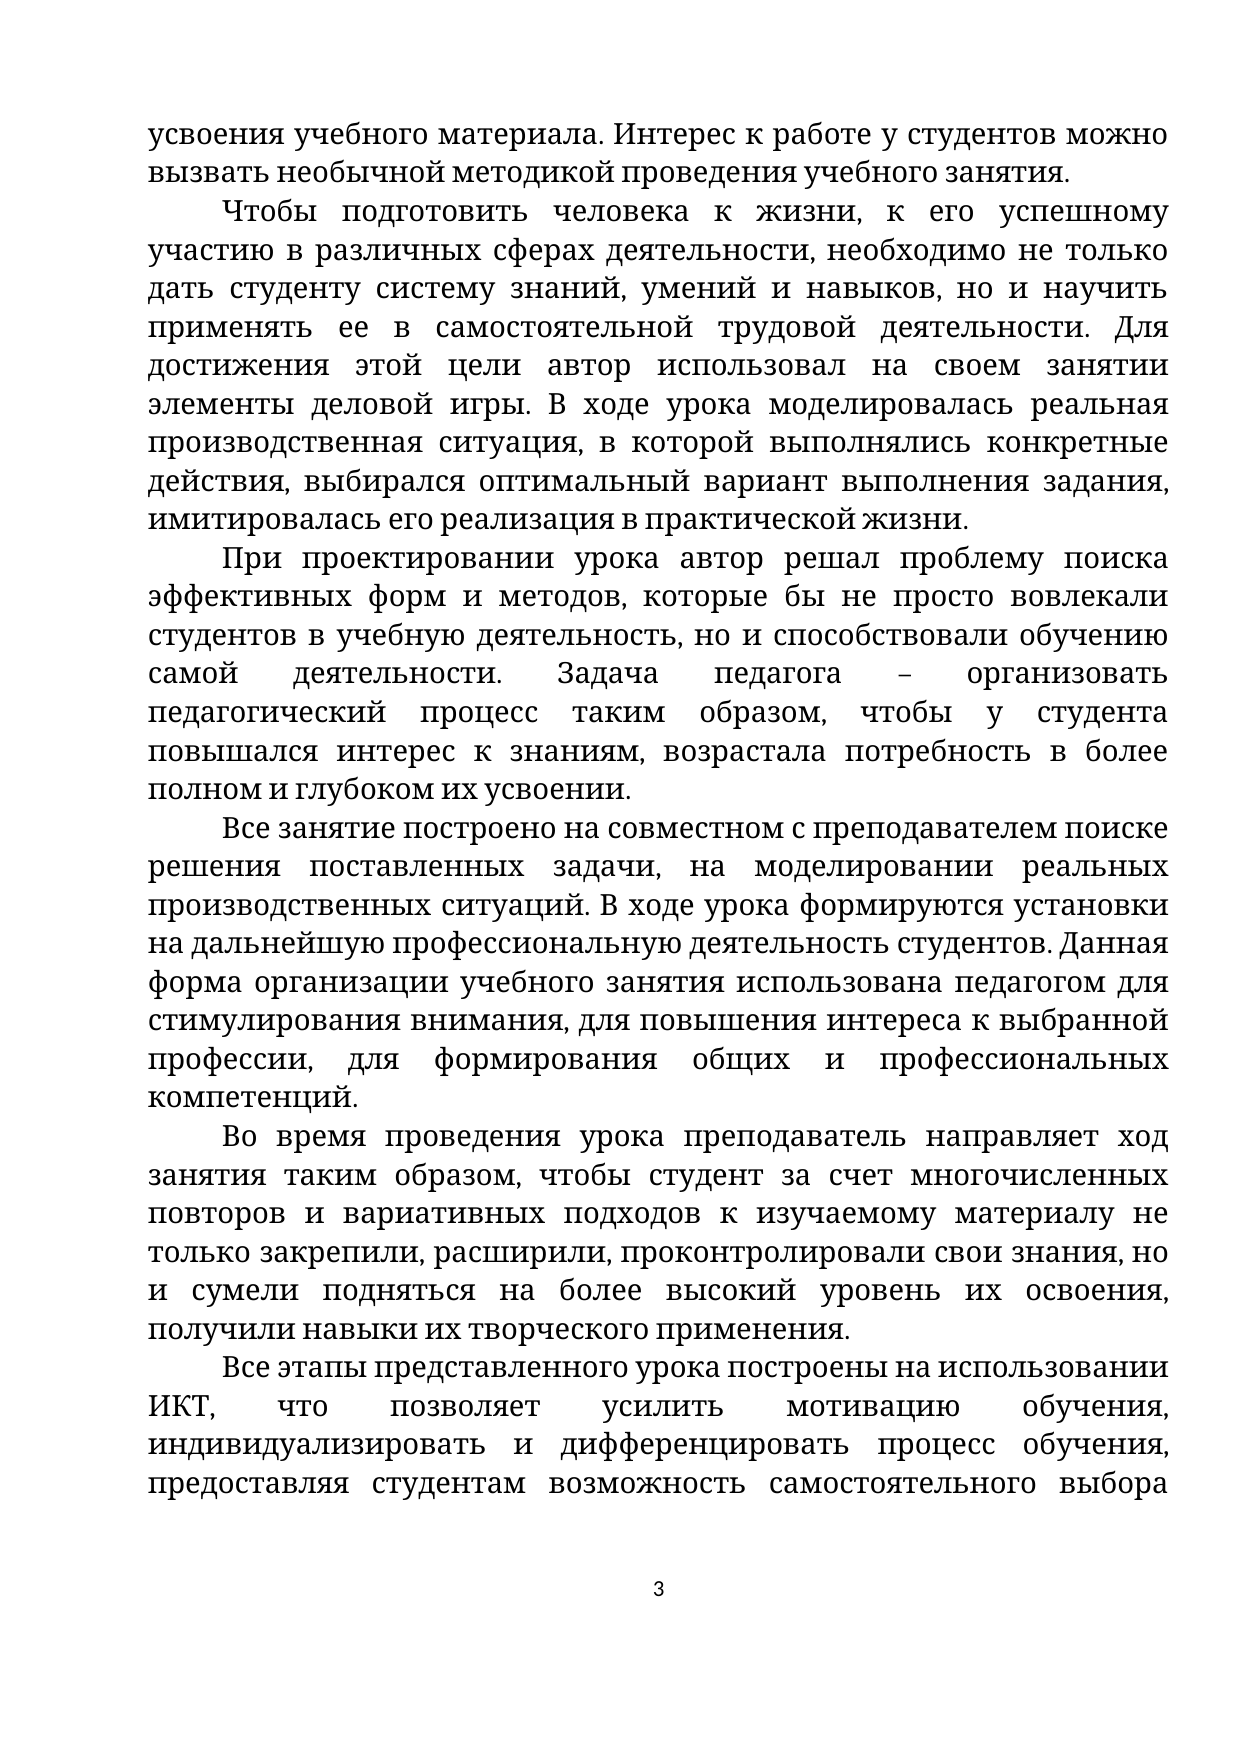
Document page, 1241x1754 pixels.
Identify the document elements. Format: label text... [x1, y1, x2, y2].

text Все занятие построено на совместном с преподавателем поиске решения поставленных задачи, на моделировании реальных производственных ситуаций. В ходе урока формируются установки на дальнейшую профессиональную деятельность студентов. Данная форма организации учебного занятия использована педагогом для стимулирования внимания, для повышения интереса к выбранной профессии, для формирования общих и профессиональных компетенций. [148, 812, 1169, 1115]
text Во время проведения урока преподаватель направляет ход занятия таким образом, чтобы студент за счет многочисленных повторов и вариативных подходов к изучаемому материалу не только закрепили, расширили, проконтролировали свои знания, но и сумели подняться на более высокий уровень их освоения, получили навыки их творческого применения. [148, 1120, 1169, 1346]
text При проектировании урока автор решал проблему поиска эффективных форм и методов, которые бы не просто вовлекали студентов в учебную деятельность, но и способствовали обучению самой деятельности. Задача педагога – организовать педагогический процесс таким образом, чтобы у студента повышался интерес к знаниям, возрастала потребность в более полном и глубоком их усвоении. [148, 542, 1169, 807]
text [148, 1351, 1169, 1501]
text Чтобы подготовить человека к жизни, к его успешному участию в различных сферах деятельности, необходимо не только дать студенту систему знаний, умений и навыков, но и научить применять ее в самостоятельной трудовой деятельности. Для достижения этой цели автор использовал на своем занятии элементы деловой игры. В ходе урока моделировалась реальная производственная ситуация, в которой выполнялись конкретные действия, выбирался оптимальный вариант выполнения задания, имитировалась его реализация в практической жизни. [148, 195, 1169, 537]
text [148, 118, 1169, 190]
